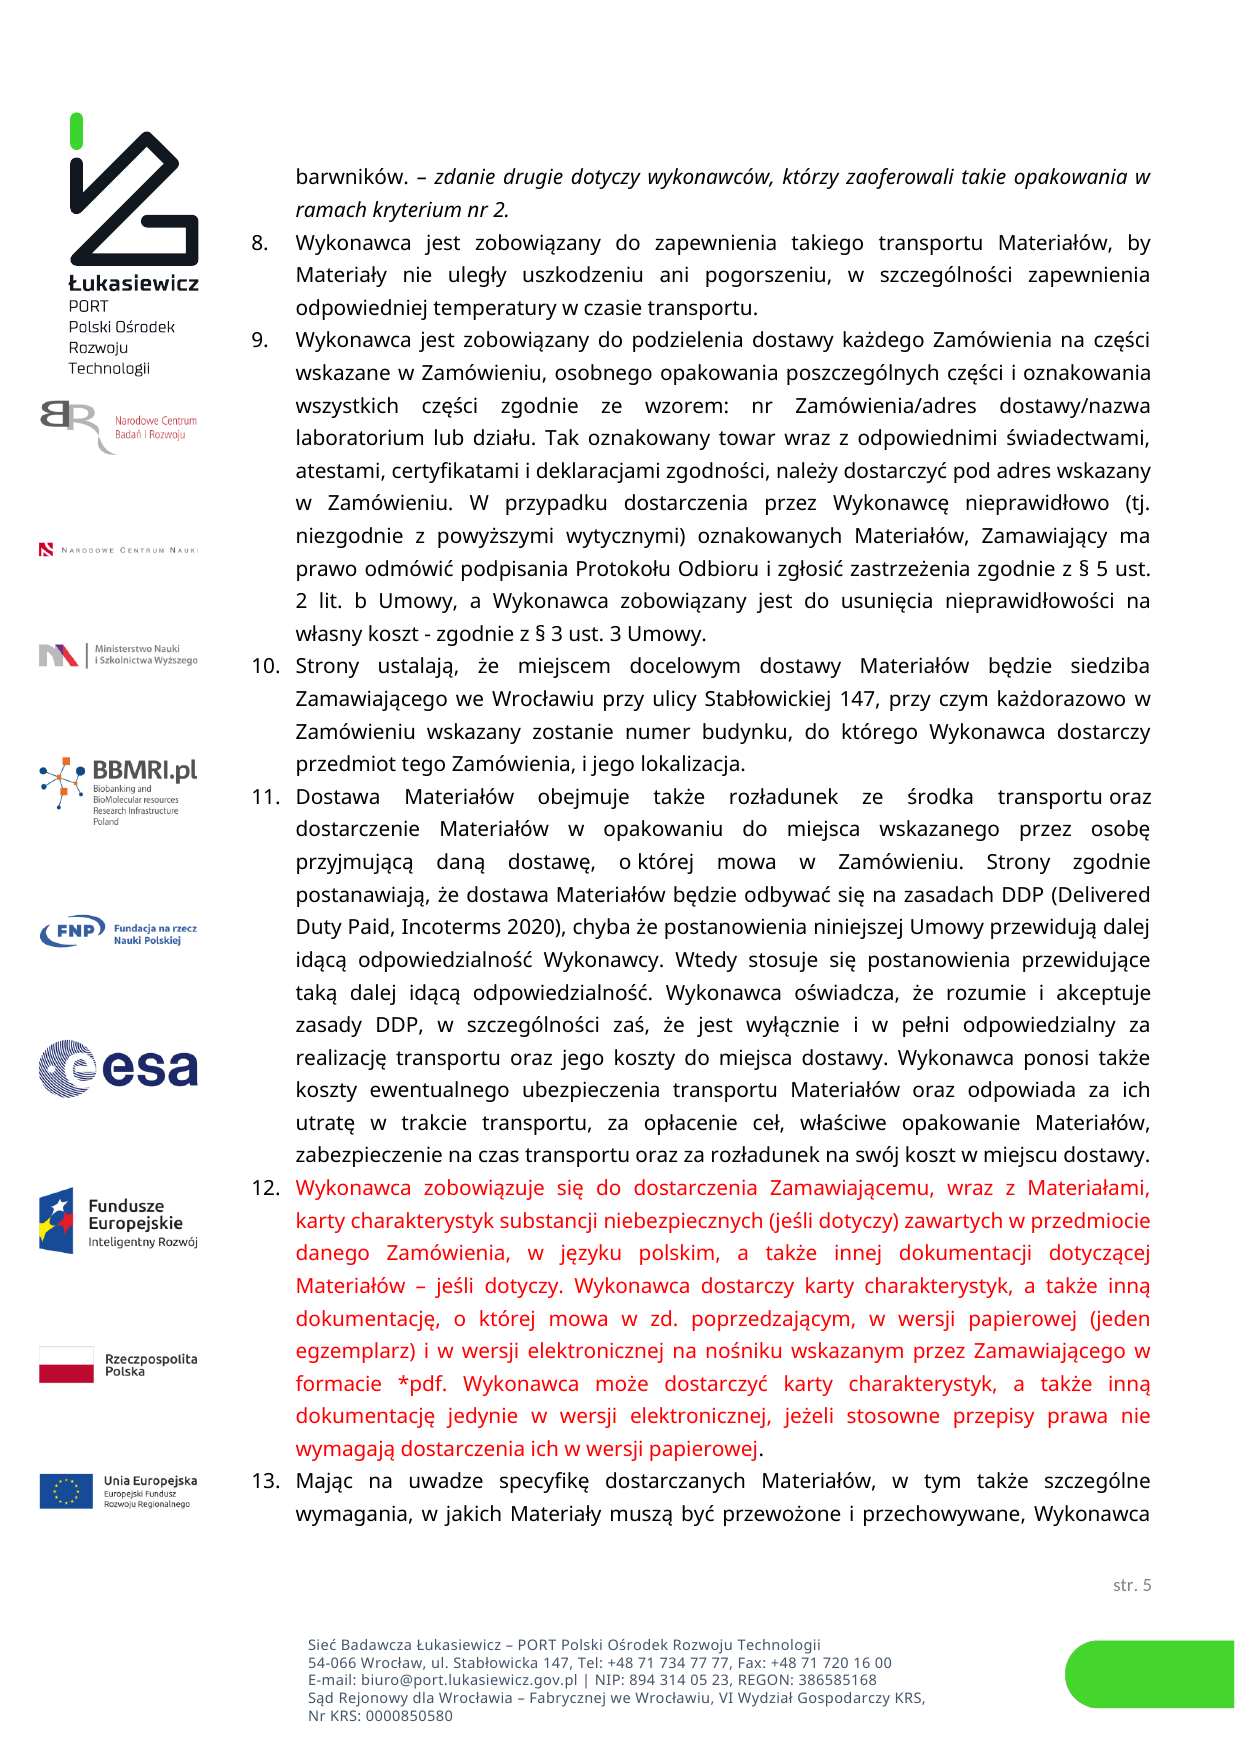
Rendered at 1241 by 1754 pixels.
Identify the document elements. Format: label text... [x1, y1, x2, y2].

picture [38, 400, 198, 1509]
list Wykonawca zobowiązuje się do dostarczenia Zamawiającemu, wraz z Materiałami, karty charakterystyk substancji niebezpiecznych (jeśli dotyczy) zawartych w przedmiocie danego Zamówienia, w języku polskim, a także innej dokumentacji dotyczącej Materiałów – jeśli dotyczy. Wykonawca dostarczy karty charakterystyk, a także inną dokumentację, o której mowa w zd. poprzedzającym, w wersji papierowej (jeden egzemplarz) i w wersji elektronicznej na nośniku wskazanym przez Zamawiającego w formacie *pdf. Wykonawca może dostarczyć karty charakterystyk, a także inną dokumentację jedynie w wersji elektronicznej, jeżeli stosowne przepisy prawa nie wymagają dostarczenia ich w wersji papierowej. [251, 1173, 1152, 1462]
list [251, 162, 1152, 223]
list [251, 1467, 1152, 1528]
list Dostawa Materiałów obejmuje także rozładunek ze środka transportu oraz dostarczenie Materiałów w opakowaniu do miejsca wskazanego przez osobę przyjmującą daną dostawę, o której mowa w Zamówieniu. Strony zgodnie postanawiają, że dostawa Materiałów będzie odbywać się na zasadach DDP (Delivered Duty Paid, Incoterms 2020), chyba że postanowienia niniejszej Umowy przewidują dalej idącą odpowiedzialność Wykonawcy. Wtedy stosuje się postanowienia przewidujące taką dalej idącą odpowiedzialność. Wykonawca oświadcza, że rozumie i akceptuje zasady DDP, w szczególności zaś, że jest wyłącznie i w pełni odpowiedzialny za realizację transportu oraz jego koszty do miejsca dostawy. Wykonawca ponosi także koszty ewentualnego ubezpieczenia transportu Materiałów oraz odpowiada za ich utratę w trakcie transportu, za opłacenie ceł, właściwe opakowanie Materiałów, zabezpieczenie na czas transportu oraz za rozładunek na swój koszt w miejscu dostawy. [251, 782, 1152, 1169]
picture [1061, 1636, 1241, 1754]
list Wykonawca jest zobowiązany do zapewnienia takiego transportu Materiałów, by Materiały nie uległy uszkodzeniu ani pogorszeniu, w szczególności zapewnienia odpowiedniej temperatury w czasie transportu. [251, 228, 1152, 321]
list Strony ustalają, że miejscem docelowym dostawy Materiałów będzie siedziba Zamawiającego we Wrocławiu przy ulicy Stabłowickiej 147, przy czym każdorazowo w Zamówieniu wskazany zostanie numer budynku, do którego Wykonawca dostarczy przedmiot tego Zamówienia, i jego lokalizacja. [251, 652, 1152, 778]
list Wykonawca jest zobowiązany do podzielenia dostawy każdego Zamówienia na części wskazane w Zamówieniu, osobnego opakowania poszczególnych części i oznakowania wszystkich części zgodnie ze wzorem: nr Zamówienia/adres dostawy/nazwa laboratorium lub działu. Tak oznakowany towar wraz z odpowiednimi świadectwami, atestami, certyfikatami i deklaracjami zgodności, należy dostarczyć pod adres wskazany w Zamówieniu. W przypadku dostarczenia przez Wykonawcę nieprawidłowo (tj. niezgodnie z powyższymi wytycznymi) oznakowanych Materiałów, Zamawiający ma prawo odmówić podpisania Protokołu Odbioru i zgłosić zastrzeżenia zgodnie z § 5 ust. 2 lit. b Umowy, a Wykonawca zobowiązany jest do usunięcia nieprawidłowości na własny koszt - zgodnie z § 3 ust. 3 Umowy. [251, 326, 1152, 647]
